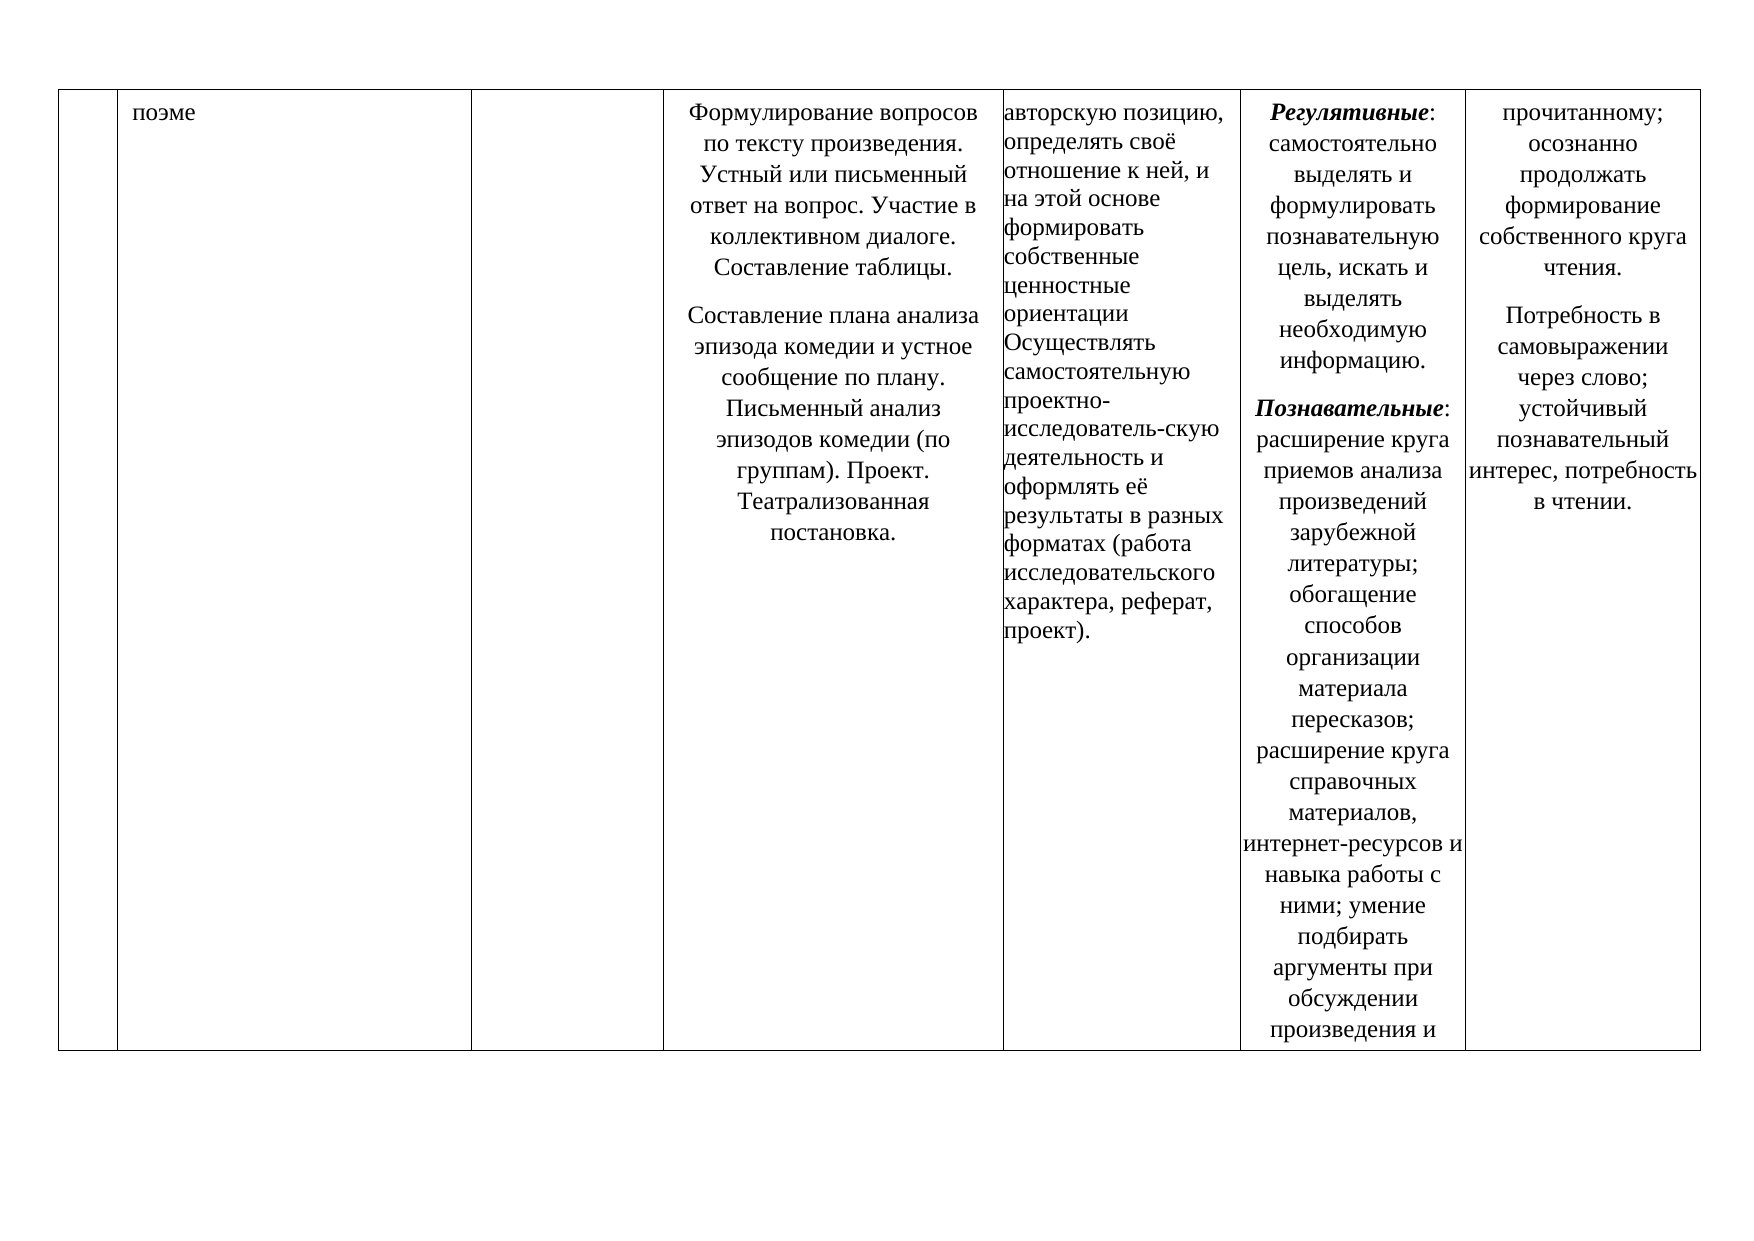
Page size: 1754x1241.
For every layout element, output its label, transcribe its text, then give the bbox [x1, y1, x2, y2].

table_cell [1466, 90, 1700, 1050]
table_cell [664, 90, 1003, 1050]
table_cell [59, 90, 117, 1050]
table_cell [1004, 90, 1240, 1050]
table_cell 8 [472, 90, 663, 1050]
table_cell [1241, 90, 1465, 1050]
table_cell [118, 90, 471, 1050]
